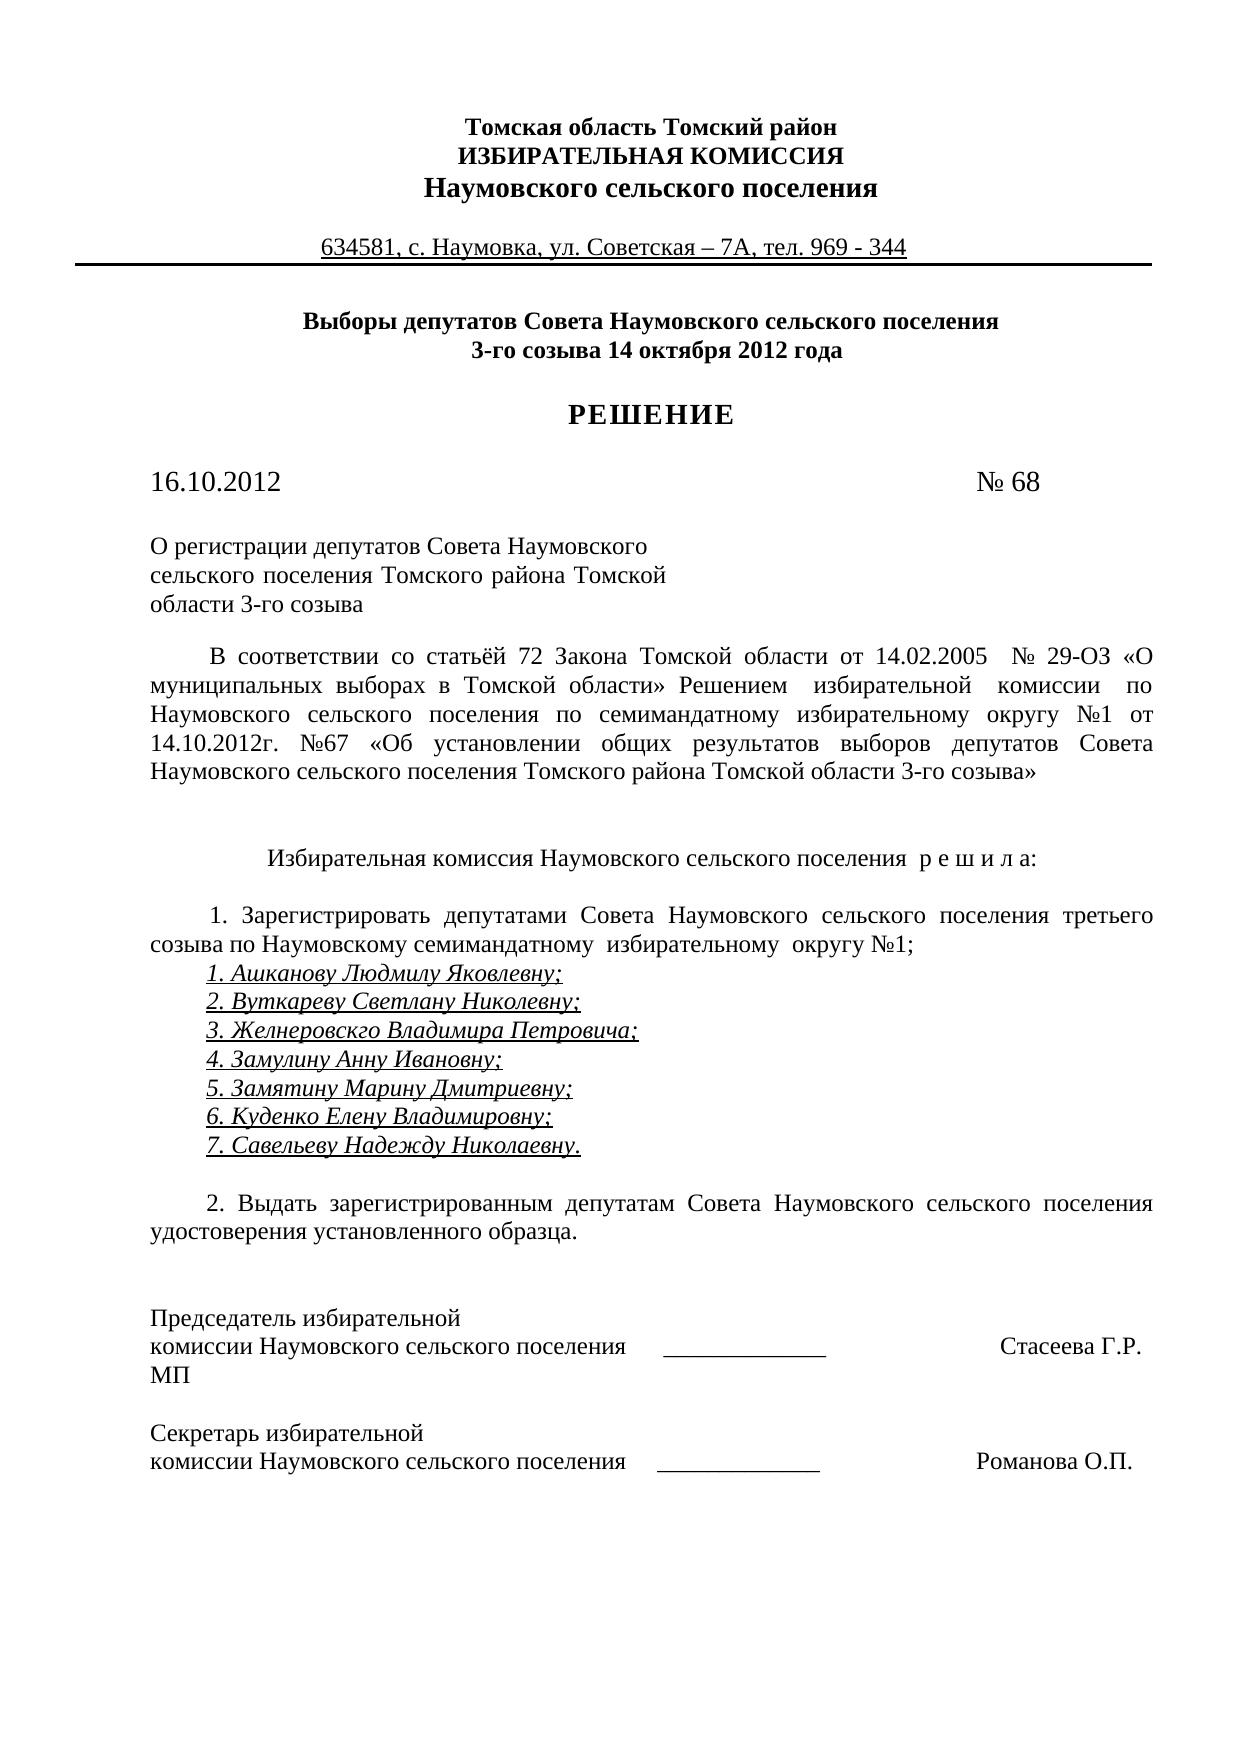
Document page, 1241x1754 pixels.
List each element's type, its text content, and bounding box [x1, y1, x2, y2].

subtitle Выборы депутатов Совета Наумовского сельского поселения [150, 306, 1152, 335]
text 1. Зарегистрировать депутатами Совета Наумовского сельского поселения третьего созыва по Наумовскому семимандатному избирательному округу №1; [150, 900, 1154, 958]
text РЕШЕНИЕ [150, 397, 1152, 431]
text Председатель избирательной [150, 1303, 1152, 1331]
text Томская область Томский район [150, 112, 1152, 141]
subtitle 3-го созыва 14 октября 2012 года [150, 335, 1152, 363]
text В соответствии со статьёй 72 Закона Томской области от 14.02.2005 № 29-ОЗ «О муниципальных выборах в Томской области» Решением избирательной комиссии по Наумовского сельского поселения по семимандатному избирательному округу №1 от 14.10.2012г. №67 «Об установлении общих результатов выборов депутатов Совета Наумовского сельского поселения Томского района Томской области 3-го созыва» [150, 641, 1154, 785]
text Наумовского сельского поселения [150, 170, 1152, 203]
text 3. Желнеровскго Владимира Петровича; [150, 1015, 1154, 1044]
text ИЗБИРАТЕЛЬНАЯ КОМИССИЯ [150, 141, 1152, 170]
text 2. Выдать зарегистрированным депутатам Совета Наумовского сельского поселения удостоверения установленного образца. [150, 1188, 1154, 1245]
text 7. Савельеву Надежду Николаевну. [150, 1130, 1154, 1159]
text сельского поселения Томского района Томской области 3-го созыва [150, 560, 667, 617]
text комиссии Наумовского сельского поселения _____________ Романова О.П. [150, 1446, 1152, 1475]
text Секретарь избирательной [150, 1418, 1152, 1446]
text 5. Замятину Марину Дмитриевну; [150, 1073, 1154, 1101]
text 6. Куденко Елену Владимировну; [150, 1101, 1154, 1130]
text 1. Ашканову Людмилу Яковлевну; [150, 958, 1154, 986]
text комиссии Наумовского сельского поселения _____________ Стасеева Г.Р. [150, 1331, 1152, 1360]
text О регистрации депутатов Совета Наумовского [150, 531, 667, 560]
text Избирательная комиссия Наумовского сельского поселения р е ш и л а: [150, 843, 1154, 871]
text 4. Замулину Анну Ивановну; [150, 1044, 1154, 1073]
text МП [150, 1360, 1152, 1389]
text 2. Вуткареву Светлану Николевну; [150, 986, 1154, 1015]
text 634581, с. Наумовка, ул. Советская – 7А, тел. 969 - 344 [75, 232, 1152, 263]
text 16.10.2012 № 68 [150, 464, 1152, 498]
